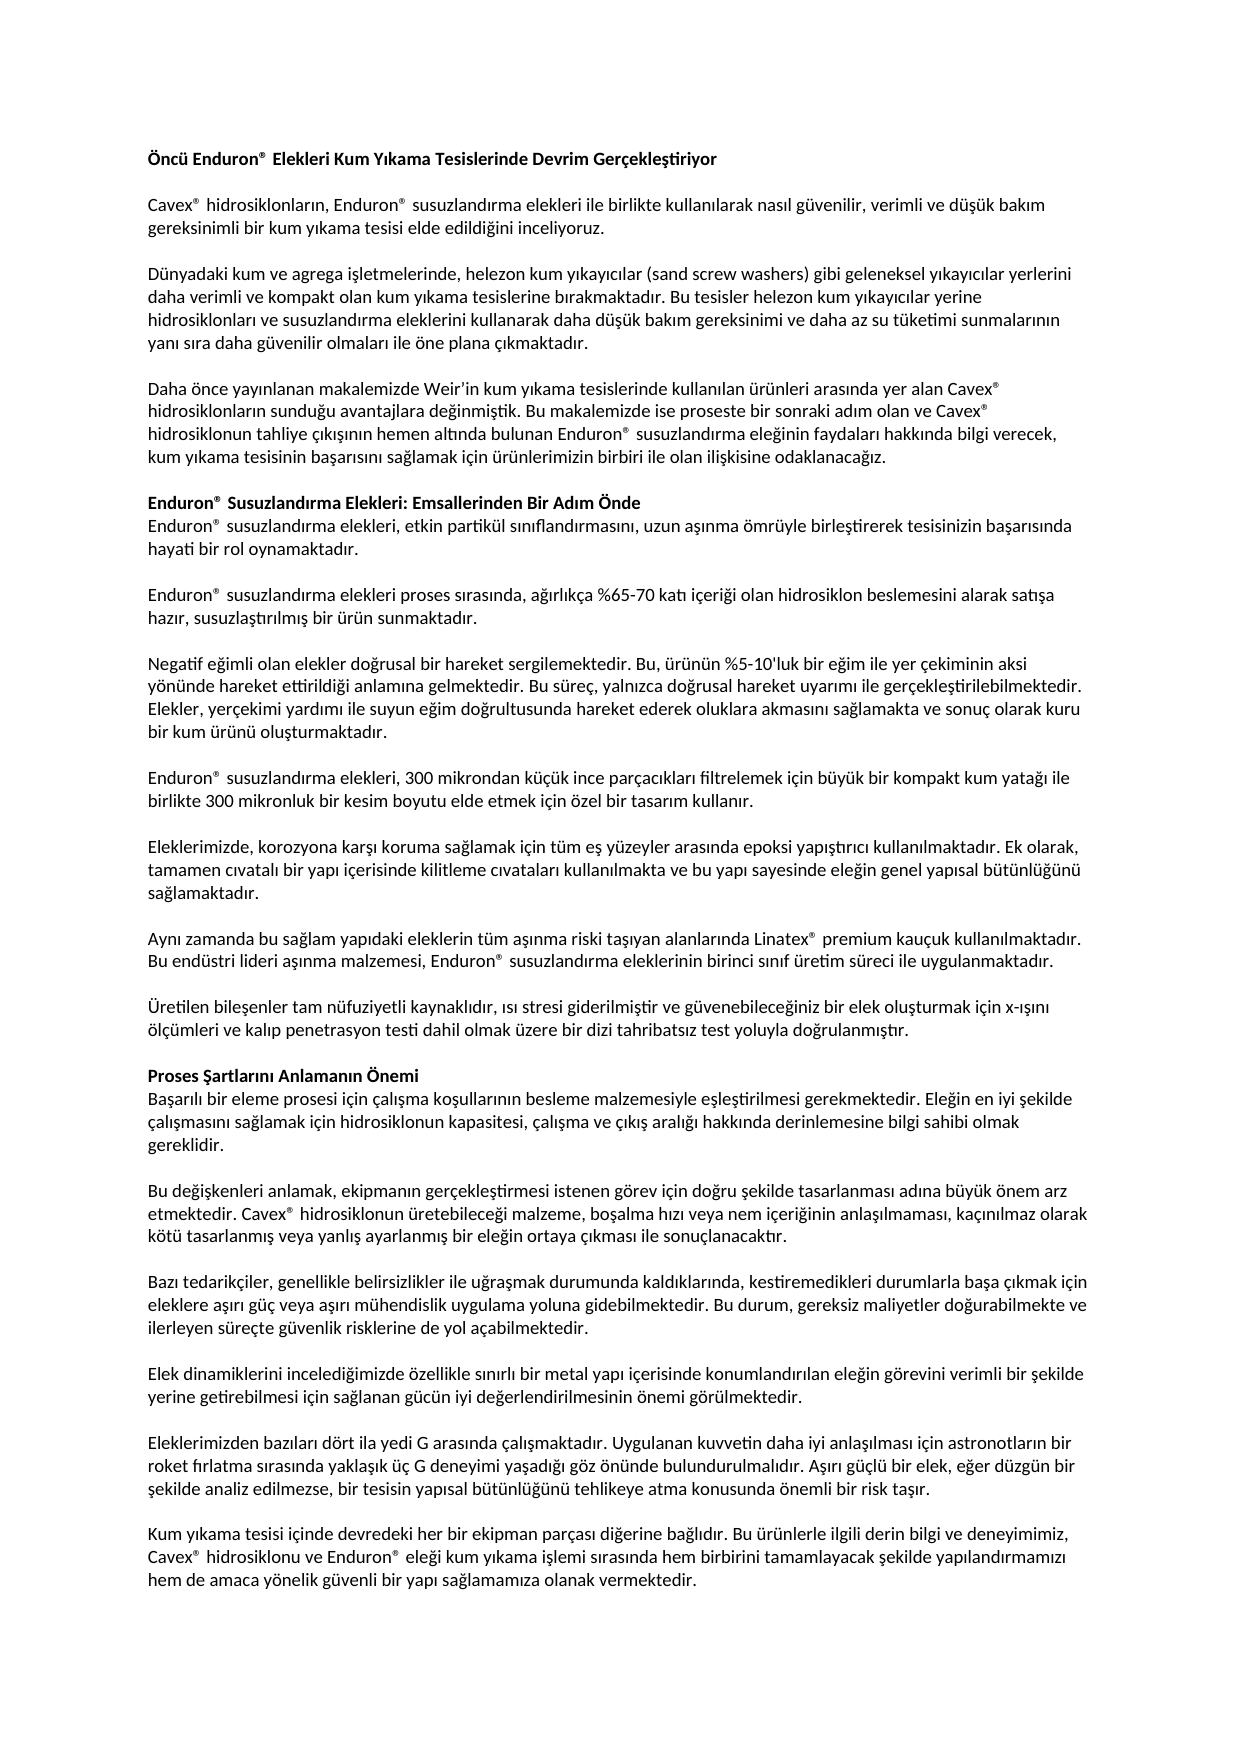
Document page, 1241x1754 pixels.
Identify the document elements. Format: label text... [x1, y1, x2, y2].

text Eleklerimizde, korozyona karşı koruma sağlamak için tüm eş yüzeyler arasında epoksi yapıştırıcı kullanılmaktadır. Ek olarak, tamamen cıvatalı bir yapı içerisinde kilitleme cıvataları kullanılmakta ve bu yapı sayesinde eleğin genel yapısal bütünlüğünü sağlamaktadır. [148, 835, 1093, 904]
text Cavex® hidrosiklonların, Enduron® susuzlandırma elekleri ile birlikte kullanılarak nasıl güvenilir, verimli ve düşük bakım gereksinimli bir kum yıkama tesisi elde edildiğini inceliyoruz. [148, 193, 1093, 239]
text Aynı zamanda bu sağlam yapıdaki eleklerin tüm aşınma riski taşıyan alanlarında Linatex® premium kauçuk kullanılmaktadır. Bu endüstri lideri aşınma malzemesi, Enduron® susuzlandırma eleklerinin birinci sınıf üretim süreci ile uygulanmaktadır. [148, 927, 1093, 973]
text Dünyadaki kum ve agrega işletmelerinde, helezon kum yıkayıcılar (sand screw washers) gibi geleneksel yıkayıcılar yerlerini daha verimli ve kompakt olan kum yıkama tesislerine bırakmaktadır. Bu tesisler helezon kum yıkayıcılar yerine hidrosiklonları ve susuzlandırma eleklerini kullanarak daha düşük bakım gereksinimi ve daha az su tüketimi sunmalarının yanı sıra daha güvenilir olmaları ile öne plana çıkmaktadır. [148, 262, 1093, 354]
text Enduron® susuzlandırma elekleri, etkin partikül sınıflandırmasını, uzun aşınma ömrüyle birleştirerek tesisinizin başarısında hayati bir rol oynamaktadır. [148, 514, 1093, 560]
text Daha önce yayınlanan makalemizde Weir’in kum yıkama tesislerinde kullanılan ürünleri arasında yer alan Cavex® hidrosiklonların sunduğu avantajlara değinmiştik. Bu makalemizde ise proseste bir sonraki adım olan ve Cavex® hidrosiklonun tahliye çıkışının hemen altında bulunan Enduron® susuzlandırma eleğinin faydaları hakkında bilgi verecek, kum yıkama tesisinin başarısını sağlamak için ürünlerimizin birbiri ile olan ilişkisine odaklanacağız. [148, 377, 1093, 468]
text Bu değişkenleri anlamak, ekipmanın gerçekleştirmesi istenen görev için doğru şekilde tasarlanması adına büyük önem arz etmektedir. Cavex® hidrosiklonun üretebileceği malzeme, boşalma hızı veya nem içeriğinin anlaşılmaması, kaçınılmaz olarak kötü tasarlanmış veya yanlış ayarlanmış bir eleğin ortaya çıkması ile sonuçlanacaktır. [148, 1179, 1093, 1248]
text Elek dinamiklerini incelediğimizde özellikle sınırlı bir metal yapı içerisinde konumlandırılan eleğin görevini verimli bir şekilde yerine getirebilmesi için sağlanan gücün iyi değerlendirilmesinin önemi görülmektedir. [148, 1362, 1093, 1408]
text Kum yıkama tesisi içinde devredeki her bir ekipman parçası diğerine bağlıdır. Bu ürünlerle ilgili derin bilgi ve deneyimimiz, Cavex® hidrosiklonu ve Enduron® eleği kum yıkama işlemi sırasında hem birbirini tamamlayacak şekilde yapılandırmamızı hem de amaca yönelik güvenli bir yapı sağlamamıza olanak vermektedir. [148, 1523, 1093, 1591]
text Bazı tedarikçiler, genellikle belirsizlikler ile uğraşmak durumunda kaldıklarında, kestiremedikleri durumlarla başa çıkmak için eleklere aşırı güç veya aşırı mühendislik uygulama yoluna gidebilmektedir. Bu durum, gereksiz maliyetler doğurabilmekte ve ilerleyen süreçte güvenlik risklerine de yol açabilmektedir. [148, 1271, 1093, 1339]
text Proses Şartlarını Anlamanın Önemi [148, 1064, 1093, 1087]
text Başarılı bir eleme prosesi için çalışma koşullarının besleme malzemesiyle eşleştirilmesi gerekmektedir. Eleğin en iyi şekilde çalışmasını sağlamak için hidrosiklonun kapasitesi, çalışma ve çıkış aralığı hakkında derinlemesine bilgi sahibi olmak gereklidir. [148, 1087, 1093, 1156]
text Negatif eğimli olan elekler doğrusal bir hareket sergilemektedir. Bu, ürünün %5-10'luk bir eğim ile yer çekiminin aksi yönünde hareket ettirildiği anlamına gelmektedir. Bu süreç, yalnızca doğrusal hareket uyarımı ile gerçekleştirilebilmektedir. Elekler, yerçekimi yardımı ile suyun eğim doğrultusunda hareket ederek oluklara akmasını sağlamakta ve sonuç olarak kuru bir kum ürünü oluşturmaktadır. [148, 652, 1093, 743]
text Eleklerimizden bazıları dört ila yedi G arasında çalışmaktadır. Uygulanan kuvvetin daha iyi anlaşılması için astronotların bir roket fırlatma sırasında yaklaşık üç G deneyimi yaşadığı göz önünde bulundurulmalıdır. Aşırı güçlü bir elek, eğer düzgün bir şekilde analiz edilmezse, bir tesisin yapısal bütünlüğünü tehlikeye atma konusunda önemli bir risk taşır. [148, 1431, 1093, 1500]
text Enduron® susuzlandırma elekleri, 300 mikrondan küçük ince parçacıkları filtrelemek için büyük bir kompakt kum yatağı ile birlikte 300 mikronluk bir kesim boyutu elde etmek için özel bir tasarım kullanır. [148, 766, 1093, 812]
text Üretilen bileşenler tam nüfuziyetli kaynaklıdır, ısı stresi giderilmiştir ve güvenebileceğiniz bir elek oluşturmak için x-ışını ölçümleri ve kalıp penetrasyon testi dahil olmak üzere bir dizi tahribatsız test yoluyla doğrulanmıştır. [148, 996, 1093, 1041]
text Öncü Enduron® Elekleri Kum Yıkama Tesislerinde Devrim Gerçekleştiriyor [148, 148, 1093, 171]
text Enduron® Susuzlandırma Elekleri: Emsallerinden Bir Adım Önde [148, 491, 1093, 514]
text Enduron® susuzlandırma elekleri proses sırasında, ağırlıkça %65-70 katı içeriği olan hidrosiklon beslemesini alarak satışa hazır, susuzlaştırılmış bir ürün sunmaktadır. [148, 583, 1093, 629]
